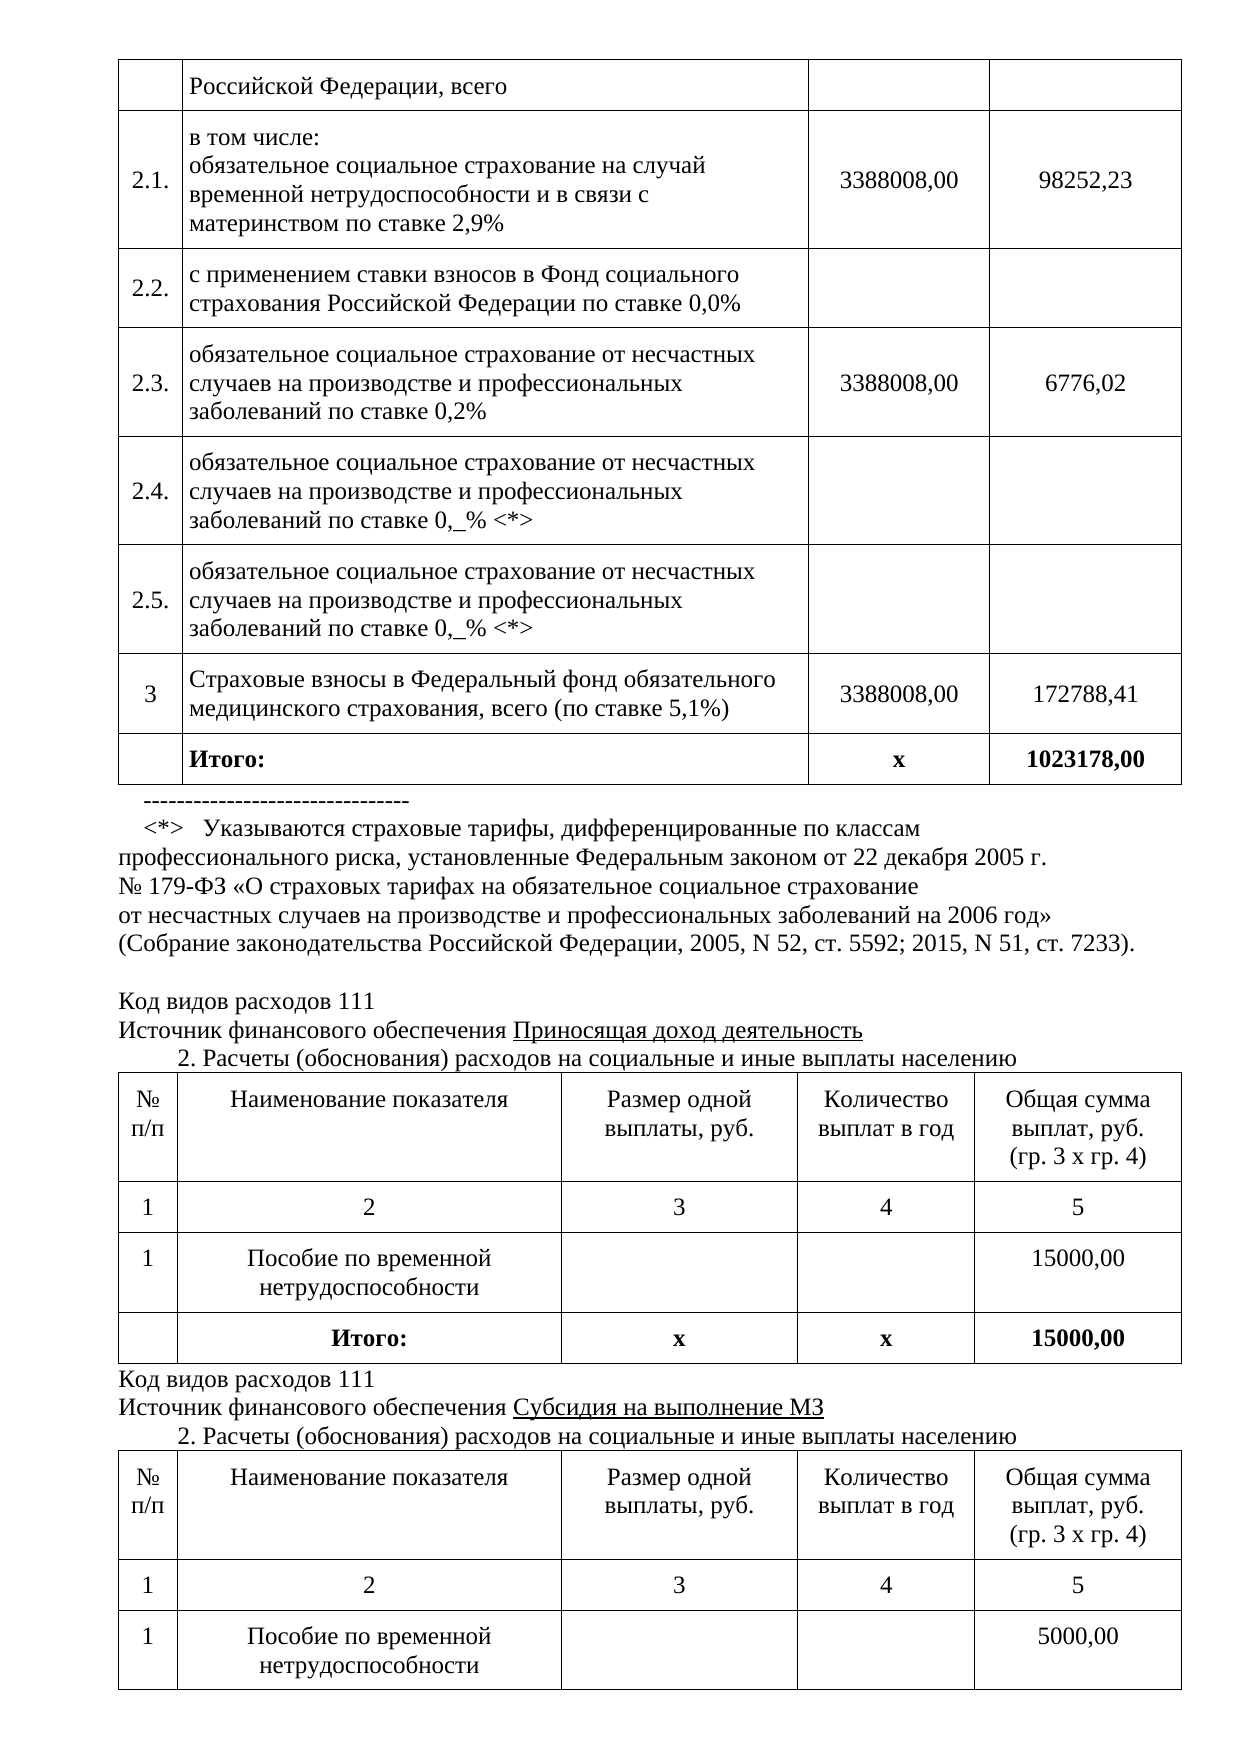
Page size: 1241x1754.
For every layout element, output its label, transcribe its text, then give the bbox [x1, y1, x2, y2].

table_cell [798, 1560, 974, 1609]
text Код видов расходов 111 [118, 986, 1181, 1015]
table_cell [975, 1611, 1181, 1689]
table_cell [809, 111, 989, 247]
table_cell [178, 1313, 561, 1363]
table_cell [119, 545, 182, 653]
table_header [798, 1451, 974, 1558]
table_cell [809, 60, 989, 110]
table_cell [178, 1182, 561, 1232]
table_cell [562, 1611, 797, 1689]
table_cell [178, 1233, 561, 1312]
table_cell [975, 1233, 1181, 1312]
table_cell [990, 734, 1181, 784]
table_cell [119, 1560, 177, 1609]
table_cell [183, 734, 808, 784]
text Код видов расходов 111 [118, 1364, 1181, 1392]
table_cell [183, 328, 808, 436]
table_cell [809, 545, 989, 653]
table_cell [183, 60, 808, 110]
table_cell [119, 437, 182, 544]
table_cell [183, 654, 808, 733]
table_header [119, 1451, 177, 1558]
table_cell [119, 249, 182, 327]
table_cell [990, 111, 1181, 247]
text профессионального риска, установленные Федеральным законом от 22 декабря 2005 г. [118, 842, 1181, 871]
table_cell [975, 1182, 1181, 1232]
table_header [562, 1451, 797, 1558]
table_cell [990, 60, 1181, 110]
text (Собрание законодательства Российской Федерации, 2005, N 52, ст. 5592; 2015, N 51, ст. 7233). [118, 928, 1181, 957]
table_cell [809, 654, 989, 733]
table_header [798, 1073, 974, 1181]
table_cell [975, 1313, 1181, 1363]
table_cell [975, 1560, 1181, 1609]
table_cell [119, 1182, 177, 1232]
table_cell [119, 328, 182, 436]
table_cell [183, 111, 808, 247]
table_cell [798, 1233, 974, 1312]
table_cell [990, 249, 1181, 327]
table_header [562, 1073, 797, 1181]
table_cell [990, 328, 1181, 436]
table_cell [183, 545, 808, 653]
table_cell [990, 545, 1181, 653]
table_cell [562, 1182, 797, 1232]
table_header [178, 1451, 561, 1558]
text № 179-ФЗ «О страховых тарифах на обязательное социальное страхование [118, 871, 1181, 900]
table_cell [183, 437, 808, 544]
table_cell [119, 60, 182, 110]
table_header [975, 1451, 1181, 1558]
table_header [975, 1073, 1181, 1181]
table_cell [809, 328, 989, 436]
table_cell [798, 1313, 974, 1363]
text 2. Расчеты (обоснования) расходов на социальные и иные выплаты населению [118, 1421, 1181, 1450]
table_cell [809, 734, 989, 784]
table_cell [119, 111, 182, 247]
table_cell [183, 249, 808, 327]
text Источник финансового обеспечения Субсидия на выполнение МЗ [118, 1392, 1181, 1421]
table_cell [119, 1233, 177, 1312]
text 2. Расчеты (обоснования) расходов на социальные и иные выплаты населению [118, 1043, 1181, 1072]
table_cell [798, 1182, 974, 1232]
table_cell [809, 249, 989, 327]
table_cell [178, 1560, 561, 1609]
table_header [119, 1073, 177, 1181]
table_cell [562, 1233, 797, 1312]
text <*> Указываются страховые тарифы, дифференцированные по классам [118, 813, 1181, 842]
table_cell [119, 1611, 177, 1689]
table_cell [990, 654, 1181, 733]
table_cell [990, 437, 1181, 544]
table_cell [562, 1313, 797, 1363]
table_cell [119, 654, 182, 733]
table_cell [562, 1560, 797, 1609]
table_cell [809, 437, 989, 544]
text -------------------------------- [118, 785, 1181, 813]
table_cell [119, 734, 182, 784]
text от несчастных случаев на производстве и профессиональных заболеваний на 2006 год» [118, 900, 1181, 928]
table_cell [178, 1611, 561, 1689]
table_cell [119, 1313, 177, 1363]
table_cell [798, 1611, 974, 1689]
text Источник финансового обеспечения Приносящая доход деятельность [118, 1015, 1181, 1043]
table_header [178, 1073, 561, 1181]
